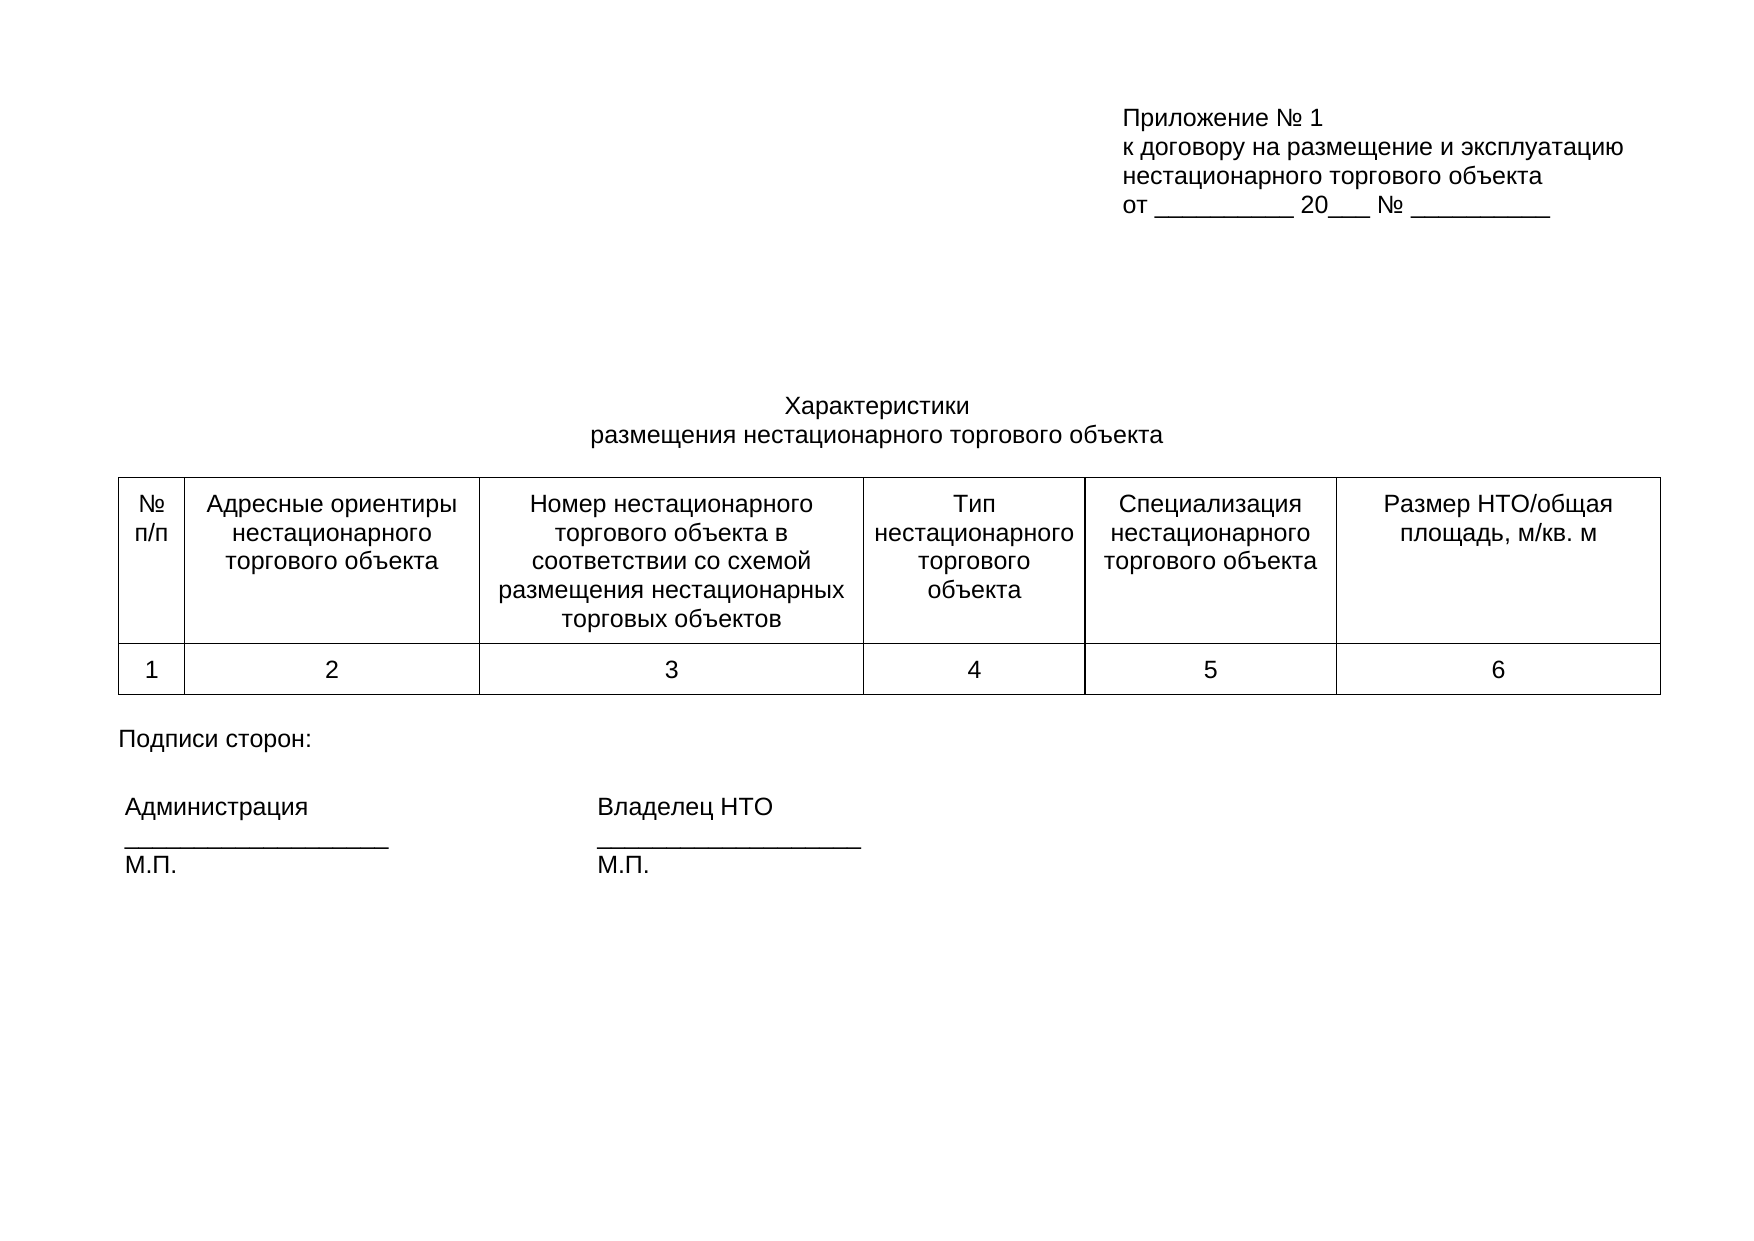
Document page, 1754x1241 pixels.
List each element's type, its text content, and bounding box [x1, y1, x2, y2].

table_cell 4 [864, 644, 1084, 694]
text к договору на размещение и эксплуатацию нестационарного торгового объекта [1122, 132, 1636, 190]
text Характеристики [118, 391, 1636, 420]
text размещения нестационарного торгового объекта [118, 420, 1636, 448]
table_cell 3 [480, 644, 863, 694]
table_header Тип нестационарного торгового объекта [864, 478, 1084, 643]
table_header № п/п [119, 478, 184, 643]
text Приложение № 1 [1122, 103, 1636, 132]
table_header Администрация ___________________ М.П. [118, 782, 591, 889]
table_cell 6 [1337, 644, 1660, 694]
table_cell 2 [185, 644, 479, 694]
table_header Адресные ориентиры нестационарного торгового объекта [185, 478, 479, 643]
table_header Номер нестационарного торгового объекта в соответствии со схемой размещения нестационарных торговых объектов [480, 478, 863, 643]
table_cell 1 [119, 644, 184, 694]
table_header Специализация нестационарного торгового объекта [1086, 478, 1336, 643]
text от __________ 20___ № __________ [1122, 190, 1636, 218]
table_header Размер НТО/общая площадь, м/кв. м [1337, 478, 1660, 643]
table_header Владелец НТО ___________________ М.П. [591, 782, 1063, 889]
text Подписи сторон: [118, 724, 1636, 753]
table_cell 5 [1086, 644, 1336, 694]
